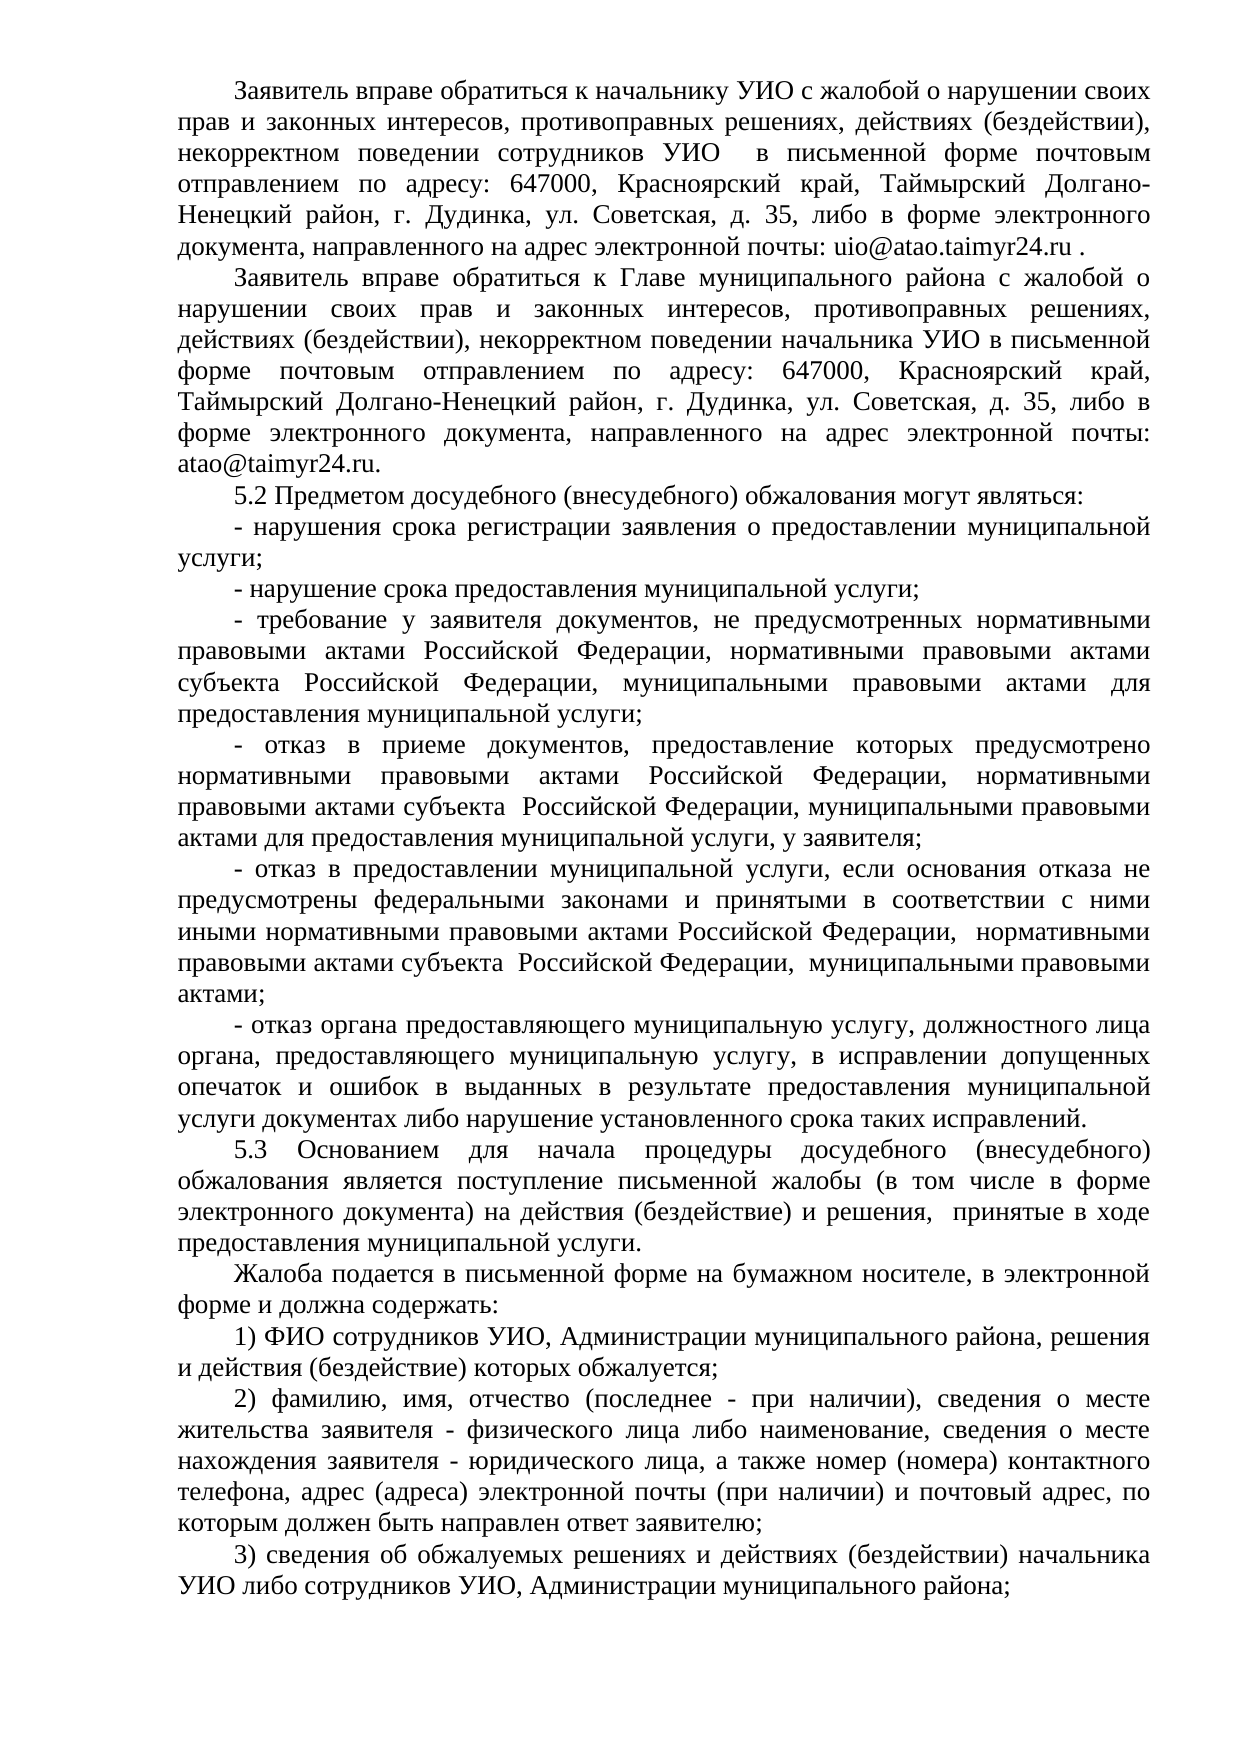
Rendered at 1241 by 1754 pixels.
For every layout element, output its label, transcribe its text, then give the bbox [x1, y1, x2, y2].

text 5.3 Основанием для начала процедуры досудебного (внесудебного) обжалования является поступление письменной жалобы (в том числе в форме электронного документа) на действия (бездействие) и решения, принятые в ходе предоставления муниципальной услуги. [177, 1133, 1152, 1257]
text - отказ органа предоставляющего муниципальную услугу, должностного лица органа, предоставляющего муниципальную услугу, в исправлении допущенных опечаток и ошибок в выданных в результате предоставления муниципальной услуги документах либо нарушение установленного срока таких исправлений. [177, 1008, 1152, 1133]
text - отказ в предоставлении муниципальной услуги, если основания отказа не предусмотрены федеральными законами и принятыми в соответствии с ними иными нормативными правовыми актами Российской Федерации, нормативными правовыми актами субъекта Российской Федерации, муниципальными правовыми актами; [177, 852, 1152, 1008]
text - отказ в приеме документов, предоставление которых предусмотрено нормативными правовыми актами Российской Федерации, нормативными правовыми актами субъекта Российской Федерации, муниципальными правовыми актами для предоставления муниципальной услуги, у заявителя; [177, 728, 1152, 852]
text 2) фамилию, имя, отчество (последнее - при наличии), сведения о месте жительства заявителя - физического лица либо наименование, сведения о месте нахождения заявителя - юридического лица, а также номер (номера) контактного телефона, адрес (адреса) электронной почты (при наличии) и почтовый адрес, по которым должен быть направлен ответ заявителю; [177, 1382, 1152, 1538]
text Заявитель вправе обратиться к начальнику УИО с жалобой о нарушении своих прав и законных интересов, противоправных решениях, действиях (бездействии), некорректном поведении сотрудников УИО в письменной форме почтовым отправлением по адресу: 647000, Красноярский край, Таймырский Долгано-Ненецкий район, г. Дудинка, ул. Советская, д. 35, либо в форме электронного документа, направленного на адрес электронной почты: uio@atao.taimyr24.ru . [177, 74, 1152, 261]
text - нарушение срока предоставления муниципальной услуги; [177, 572, 1152, 603]
text 5.2 Предметом досудебного (внесудебного) обжалования могут являться: [177, 479, 1152, 510]
text Жалоба подается в письменной форме на бумажном носителе, в электронной форме и должна содержать: [177, 1257, 1152, 1320]
text Заявитель вправе обратиться к Главе муниципального района с жалобой о нарушении своих прав и законных интересов, противоправных решениях, действиях (бездействии), некорректном поведении начальника УИО в письменной форме почтовым отправлением по адресу: 647000, Красноярский край, Таймырский Долгано-Ненецкий район, г. Дудинка, ул. Советская, д. 35, либо в форме электронного документа, направленного на адрес электронной почты: atao@taimyr24.ru. [177, 261, 1152, 479]
text 3) сведения об обжалуемых решениях и действиях (бездействии) начальника УИО либо сотрудников УИО, Администрации муниципального района; [177, 1538, 1152, 1600]
text - нарушения срока регистрации заявления о предоставлении муниципальной услуги; [177, 510, 1152, 572]
text 1) ФИО сотрудников УИО, Администрации муниципального района, решения и действия (бездействие) которых обжалуется; [177, 1320, 1152, 1382]
text - требование у заявителя документов, не предусмотренных нормативными правовыми актами Российской Федерации, нормативными правовыми актами субъекта Российской Федерации, муниципальными правовыми актами для предоставления муниципальной услуги; [177, 603, 1152, 728]
